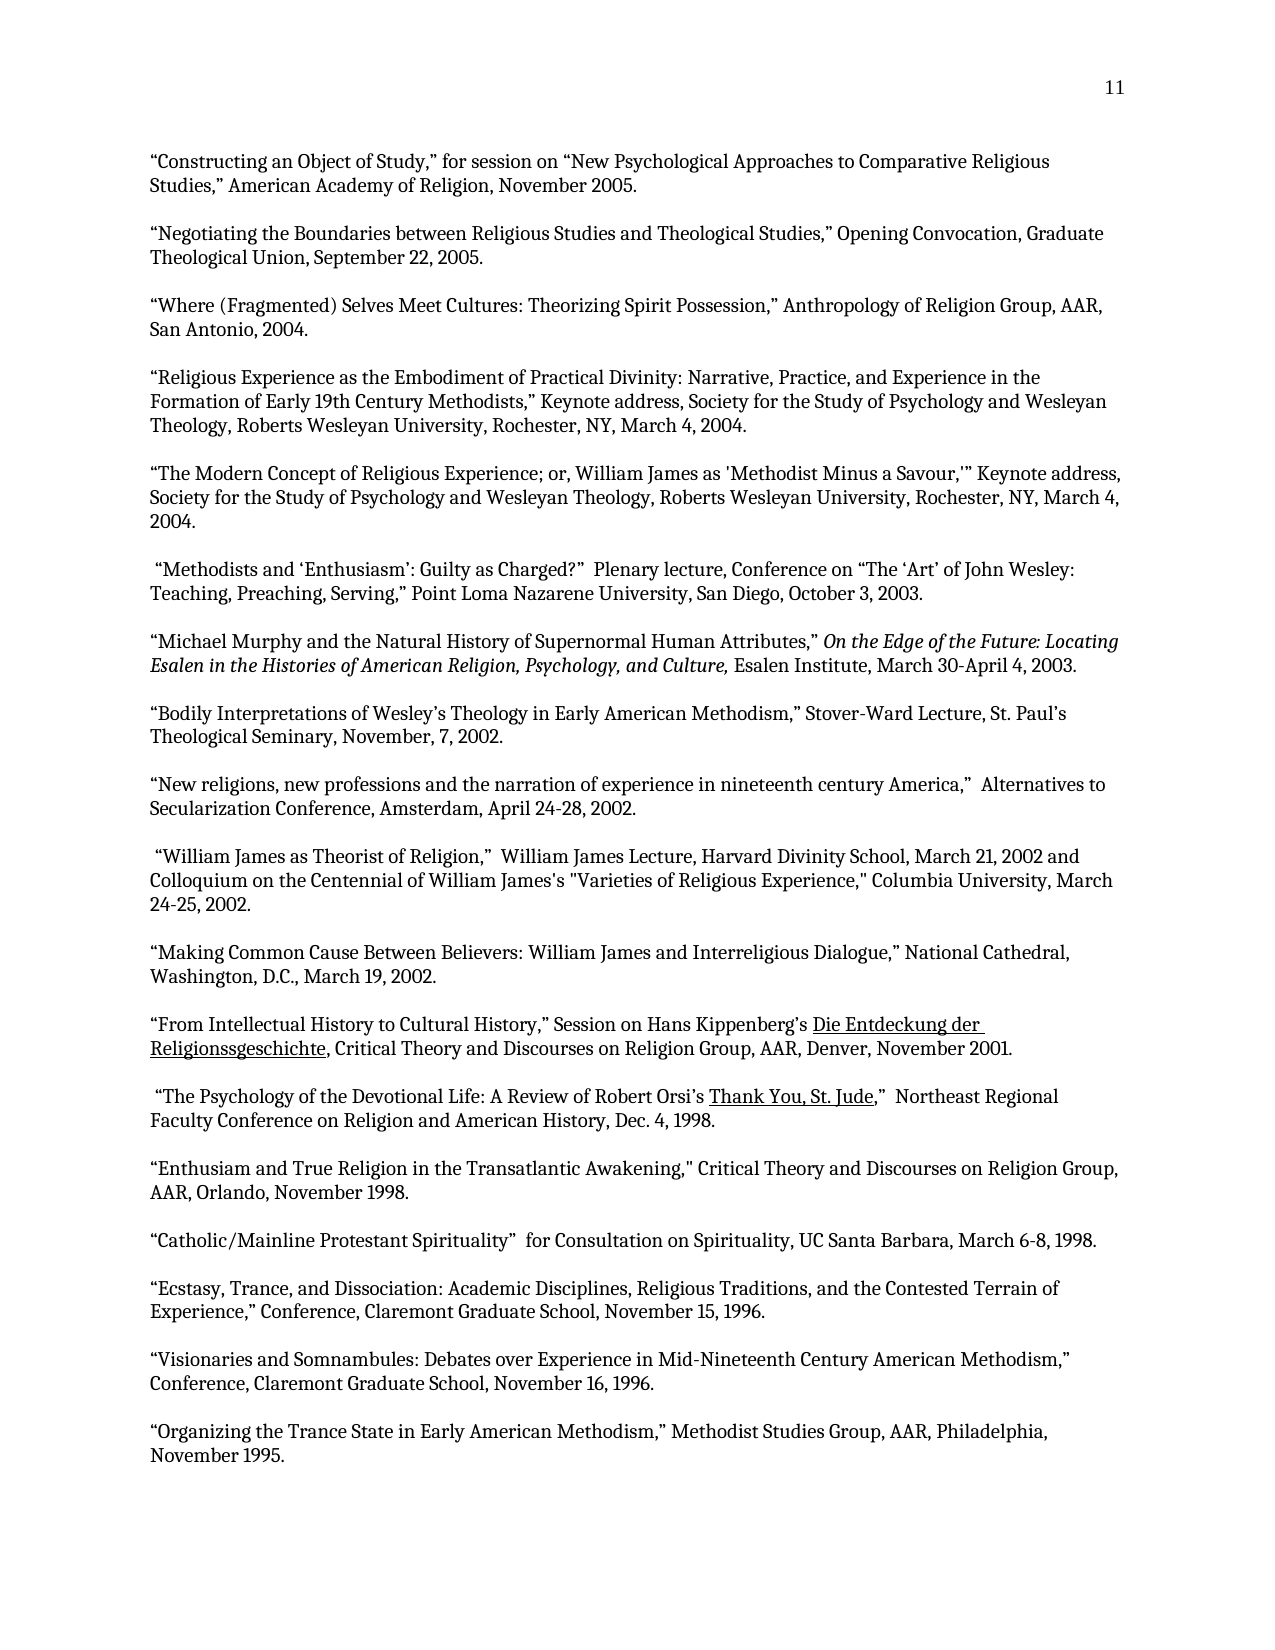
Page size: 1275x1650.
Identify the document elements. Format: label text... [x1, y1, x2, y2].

text “Where (Fragmented) Selves Meet Cultures: Theorizing Spirit Possession,” Anthropology of Religion Group, AAR, San Antonio, 2004. [150, 294, 1125, 342]
text “Religious Experience as the Embodiment of Practical Divinity: Narrative, Practice, and Experience in the Formation of Early 19th Century Methodists,” Keynote address, Society for the Study of Psychology and Wesleyan Theology, Roberts Wesleyan University, Rochester, NY, March 4, 2004. [150, 366, 1125, 438]
text “Negotiating the Boundaries between Religious Studies and Theological Studies,” Opening Convocation, Graduate Theological Union, September 22, 2005. [150, 222, 1125, 270]
text “Organizing the Trance State in Early American Methodism,” Methodist Studies Group, AAR, Philadelphia, November 1995. [150, 1420, 1125, 1468]
text “Making Common Cause Between Believers: William James and Interreligious Dialogue,” National Cathedral, Washington, D.C., March 19, 2002. [150, 941, 1125, 989]
text “William James as Theorist of Religion,” William James Lecture, Harvard Divinity School, March 21, 2002 and Colloquium on the Centennial of William James's "Varieties of Religious Experience," Columbia University, March 24-25, 2002. [150, 845, 1125, 917]
text “Michael Murphy and the Natural History of Supernormal Human Attributes,” On the Edge of the Future: Locating Esalen in the Histories of American Religion, Psychology, and Culture, Esalen Institute, March 30-April 4, 2003. [150, 629, 1125, 677]
text “Ecstasy, Trance, and Dissociation: Academic Disciplines, Religious Traditions, and the Contested Terrain of Experience,” Conference, Claremont Graduate School, November 15, 1996. [150, 1276, 1125, 1324]
text “Catholic/Mainline Protestant Spirituality” for Consultation on Spirituality, UC Santa Barbara, March 6-8, 1998. [150, 1228, 1125, 1252]
text “From Intellectual History to Cultural History,” Session on Hans Kippenberg’s Die Entdeckung der Religionssgeschichte, Critical Theory and Discourses on Religion Group, AAR, Denver, November 2001. [150, 1013, 1125, 1061]
text “Constructing an Object of Study,” for session on “New Psychological Approaches to Comparative Religious Studies,” American Academy of Religion, November 2005. [150, 150, 1125, 198]
text “The Psychology of the Devotional Life: A Review of Robert Orsi’s Thank You, St. Jude,” Northeast Regional Faculty Conference on Religion and American History, Dec. 4, 1998. [150, 1084, 1125, 1132]
text “The Modern Concept of Religious Experience; or, William James as 'Methodist Minus a Savour,'” Keynote address, Society for the Study of Psychology and Wesleyan Theology, Roberts Wesleyan University, Rochester, NY, March 4, 2004. [150, 462, 1125, 533]
text “New religions, new professions and the narration of experience in nineteenth century America,” Alternatives to Secularization Conference, Amsterdam, April 24-28, 2002. [150, 773, 1125, 821]
text “Methodists and ‘Enthusiasm’: Guilty as Charged?” Plenary lecture, Conference on “The ‘Art’ of John Wesley: Teaching, Preaching, Serving,” Point Loma Nazarene University, San Diego, October 3, 2003. [150, 557, 1125, 605]
text “Visionaries and Somnambules: Debates over Experience in Mid-Nineteenth Century American Methodism,” Conference, Claremont Graduate School, November 16, 1996. [150, 1348, 1125, 1396]
text “Enthusiam and True Religion in the Transatlantic Awakening," Critical Theory and Discourses on Religion Group, AAR, Orlando, November 1998. [150, 1156, 1125, 1204]
text “Bodily Interpretations of Wesley’s Theology in Early American Methodism,” Stover-Ward Lecture, St. Paul’s Theological Seminary, November, 7, 2002. [150, 701, 1125, 749]
